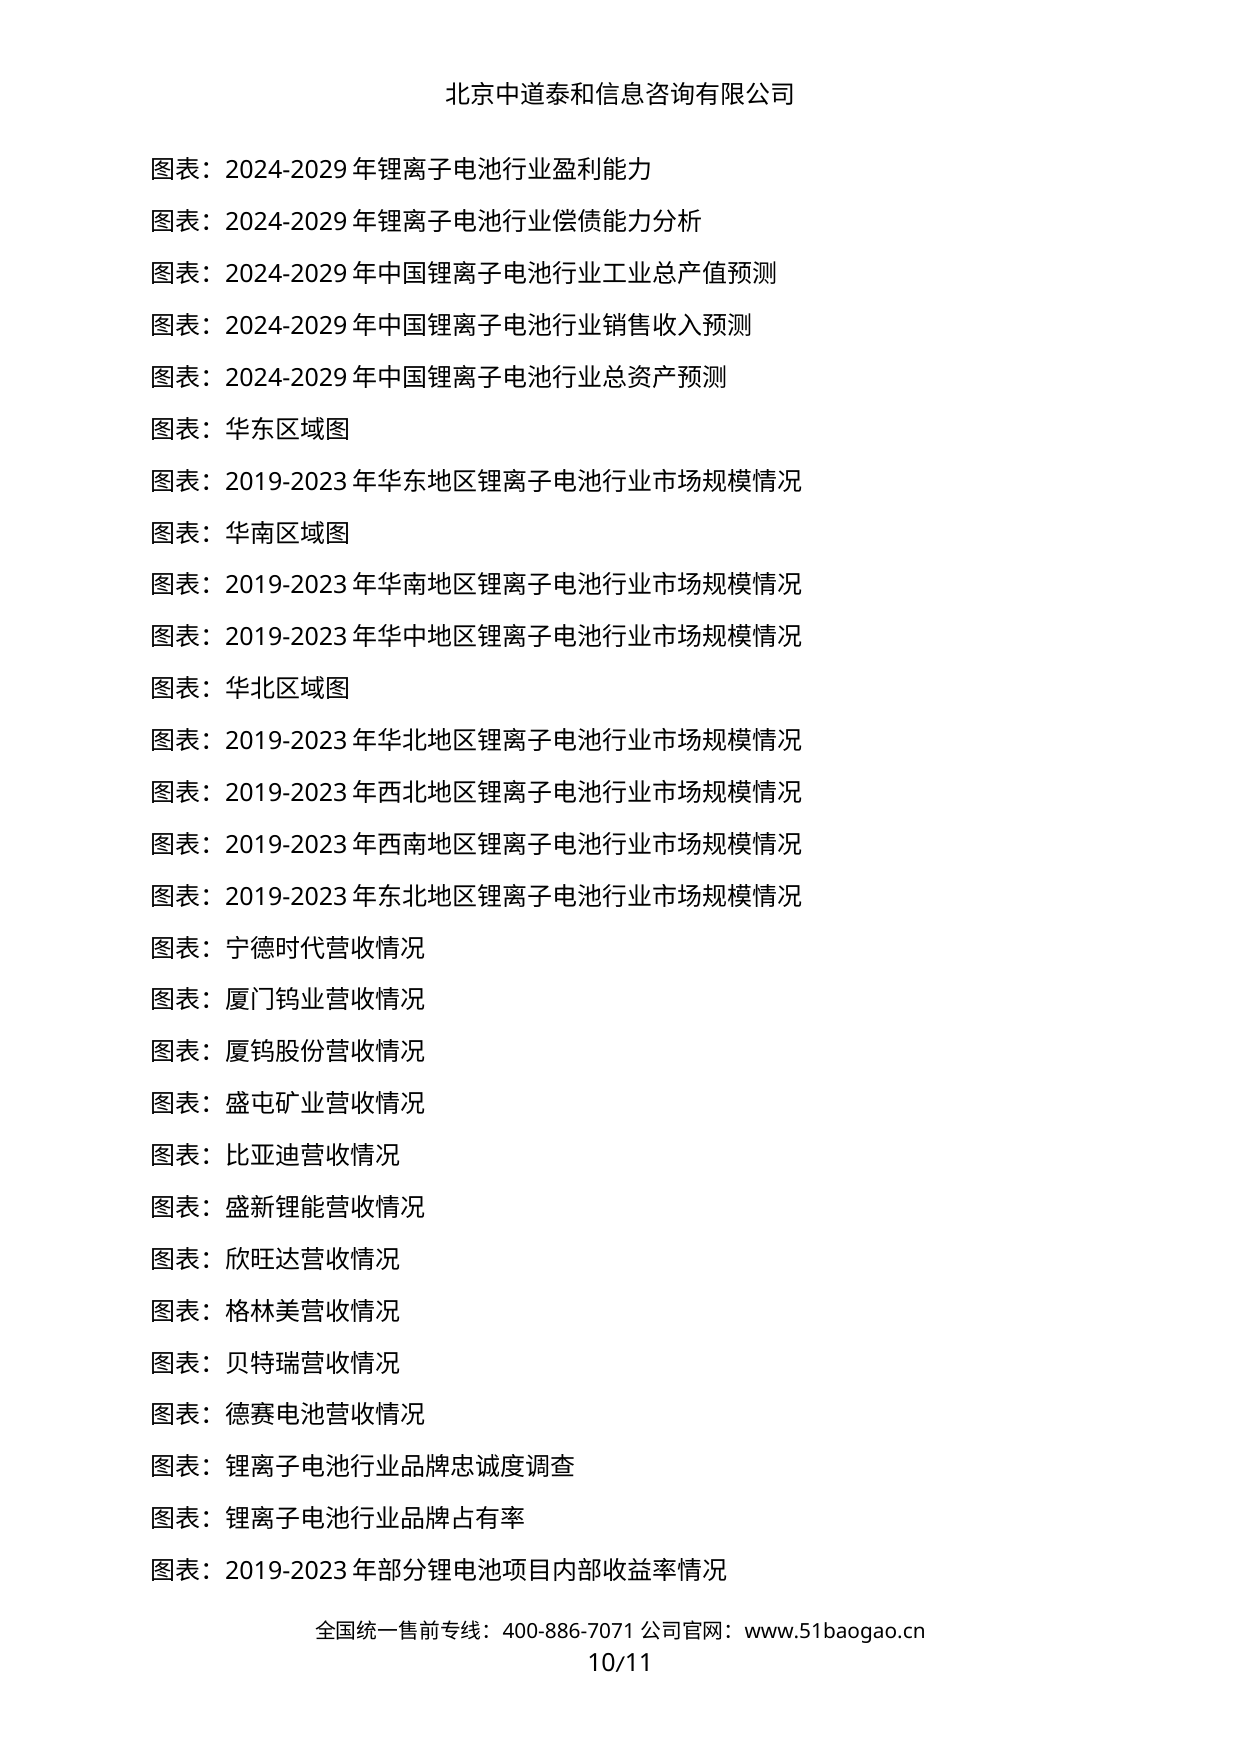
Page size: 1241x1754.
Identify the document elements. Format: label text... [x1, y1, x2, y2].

text 图表：厦门钨业营收情况 [150, 980, 1090, 1016]
text 图表：2019-2023年东北地区锂离子电池行业市场规模情况 [150, 876, 1090, 912]
text 图表：盛新锂能营收情况 [150, 1187, 1090, 1224]
text 图表：2019-2023年西北地区锂离子电池行业市场规模情况 [150, 772, 1090, 809]
text 图表：德赛电池营收情况 [150, 1395, 1090, 1431]
text 图表：2024-2029年中国锂离子电池行业销售收入预测 [150, 306, 1090, 342]
text 图表：锂离子电池行业品牌忠诚度调查 [150, 1447, 1090, 1483]
text 图表：2019-2023年华中地区锂离子电池行业市场规模情况 [150, 617, 1090, 653]
text 图表：2019-2023年华东地区锂离子电池行业市场规模情况 [150, 461, 1090, 497]
text 图表：华北区域图 [150, 669, 1090, 705]
text 图表：2019-2023年西南地区锂离子电池行业市场规模情况 [150, 824, 1090, 861]
text 图表：2024-2029年中国锂离子电池行业工业总产值预测 [150, 254, 1090, 290]
text 图表：贝特瑞营收情况 [150, 1343, 1090, 1379]
text 图表：2024-2029年中国锂离子电池行业总资产预测 [150, 357, 1090, 394]
text 图表：厦钨股份营收情况 [150, 1032, 1090, 1068]
text 图表：2019-2023年华南地区锂离子电池行业市场规模情况 [150, 565, 1090, 601]
text 图表：比亚迪营收情况 [150, 1136, 1090, 1172]
text 图表：欣旺达营收情况 [150, 1239, 1090, 1276]
text 图表：格林美营收情况 [150, 1291, 1090, 1327]
text 图表：2024-2029年锂离子电池行业偿债能力分析 [150, 202, 1090, 238]
text 图表：2019-2023年华北地区锂离子电池行业市场规模情况 [150, 721, 1090, 757]
text 图表：锂离子电池行业品牌占有率 [150, 1499, 1090, 1535]
text 图表：2024-2029年锂离子电池行业盈利能力 [150, 150, 1090, 186]
text 图表：华东区域图 [150, 409, 1090, 446]
text 图表：盛屯矿业营收情况 [150, 1084, 1090, 1120]
text 图表：2019-2023年部分锂电池项目内部收益率情况 [150, 1551, 1090, 1587]
text 图表：华南区域图 [150, 513, 1090, 549]
text 图表：宁德时代营收情况 [150, 928, 1090, 964]
